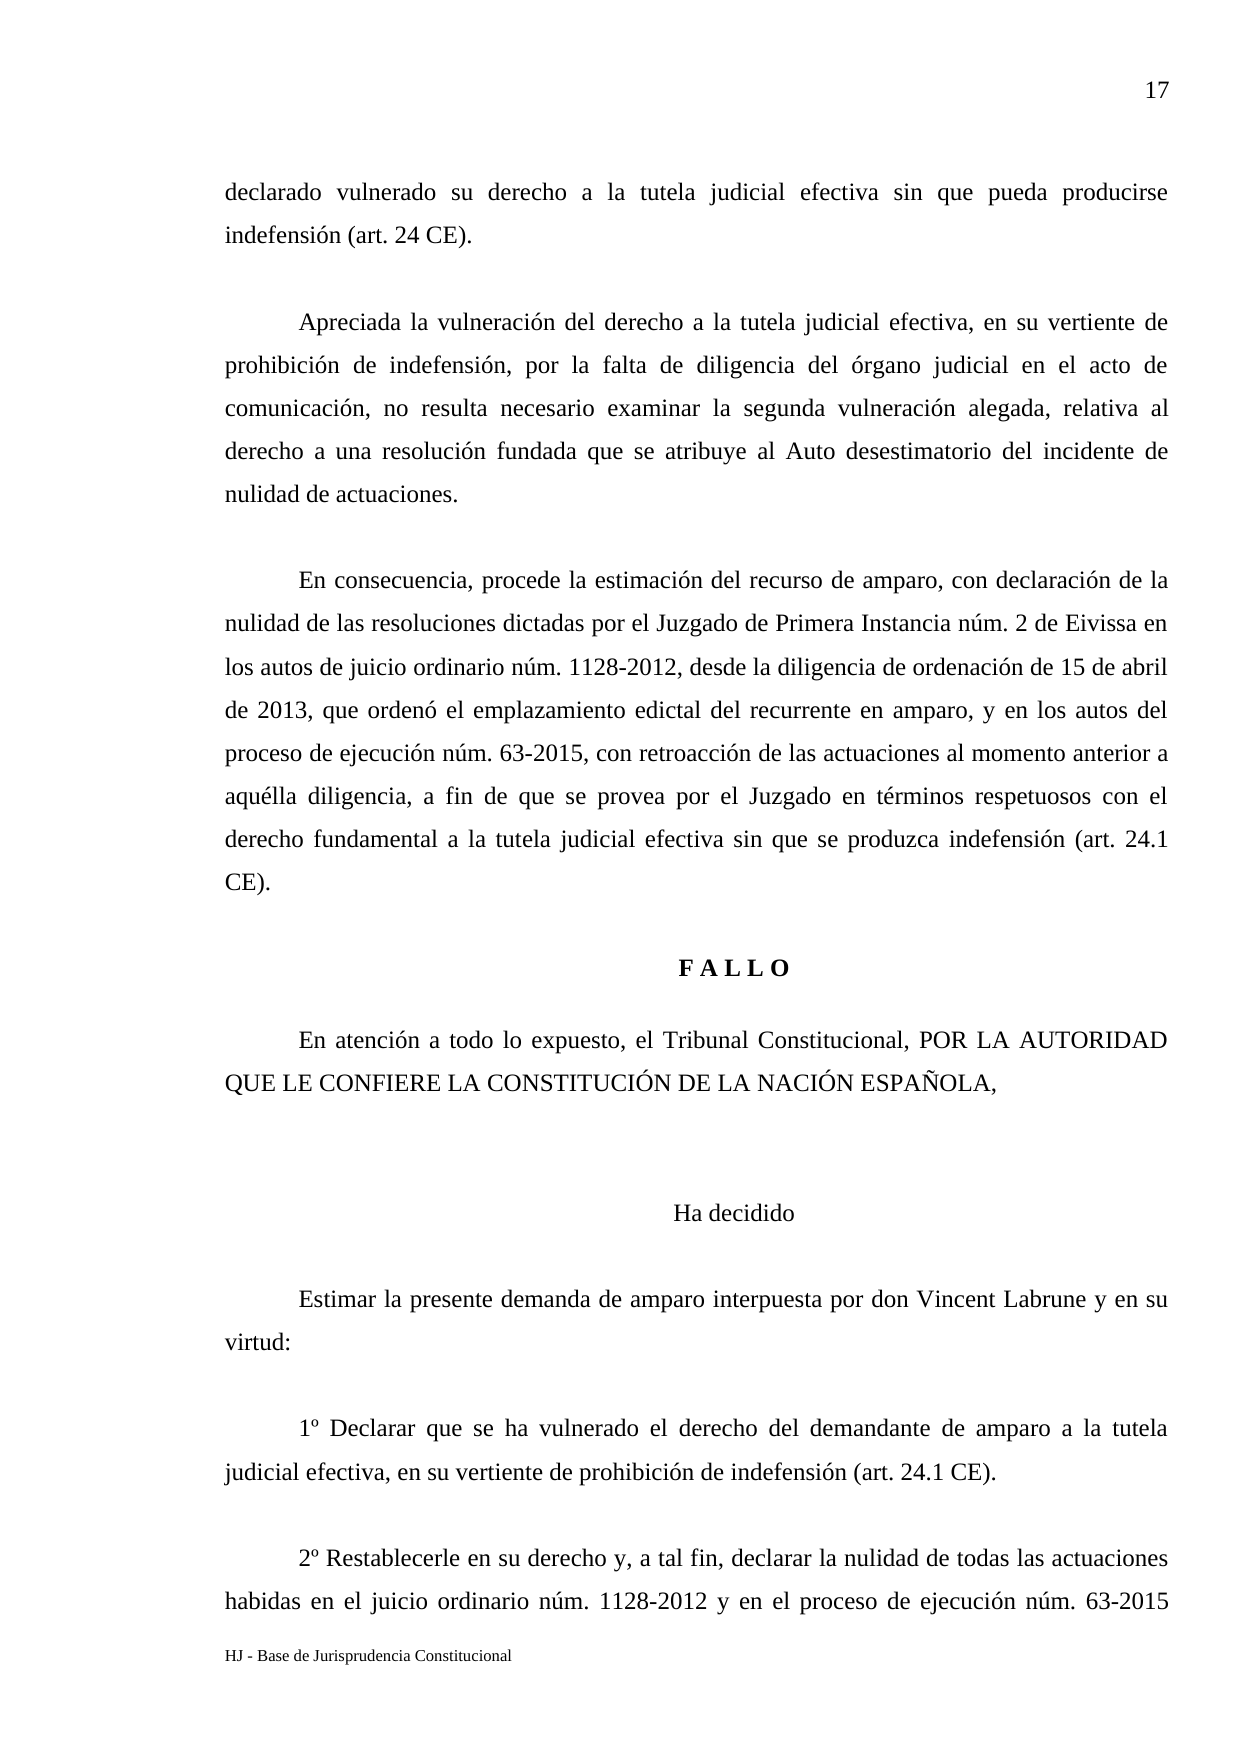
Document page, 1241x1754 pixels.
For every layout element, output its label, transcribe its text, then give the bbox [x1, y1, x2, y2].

text 1º Declarar que se ha vulnerado el derecho del demandante de amparo a la tutela judicial efectiva, en su vertiente de prohibición de indefensión (art. 24.1 CE). [224, 1413, 1169, 1485]
text Ha decidido [224, 1198, 1169, 1227]
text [224, 1543, 1169, 1615]
subtitle F A L L O [224, 953, 1169, 982]
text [224, 177, 1169, 249]
text En atención a todo lo expuesto, el Tribunal Constitucional, POR LA AUTORIDAD QUE LE CONFIERE LA CONSTITUCIÓN DE LA NACIÓN ESPAÑOLA, [224, 1025, 1169, 1097]
text En consecuencia, procede la estimación del recurso de amparo, con declaración de la nulidad de las resoluciones dictadas por el Juzgado de Primera Instancia núm. 2 de Eivissa en los autos de juicio ordinario núm. 1128-2012, desde la diligencia de ordenación de 15 de abril de 2013, que ordenó el emplazamiento edictal del recurrente en amparo, y en los autos del proceso de ejecución núm. 63-2015, con retroacción de las actuaciones al momento anterior a aquélla diligencia, a fin de que se provea por el Juzgado en términos respetuosos con el derecho fundamental a la tutela judicial efectiva sin que se produzca indefensión (art. 24.1 CE). [224, 565, 1169, 896]
text Apreciada la vulneración del derecho a la tutela judicial efectiva, en su vertiente de prohibición de indefensión, por la falta de diligencia del órgano judicial en el acto de comunicación, no resulta necesario examinar la segunda vulneración alegada, relativa al derecho a una resolución fundada que se atribuye al Auto desestimatorio del incidente de nulidad de actuaciones. [224, 307, 1169, 508]
text Estimar la presente demanda de amparo interpuesta por don Vincent Labrune y en su virtud: [224, 1284, 1169, 1356]
